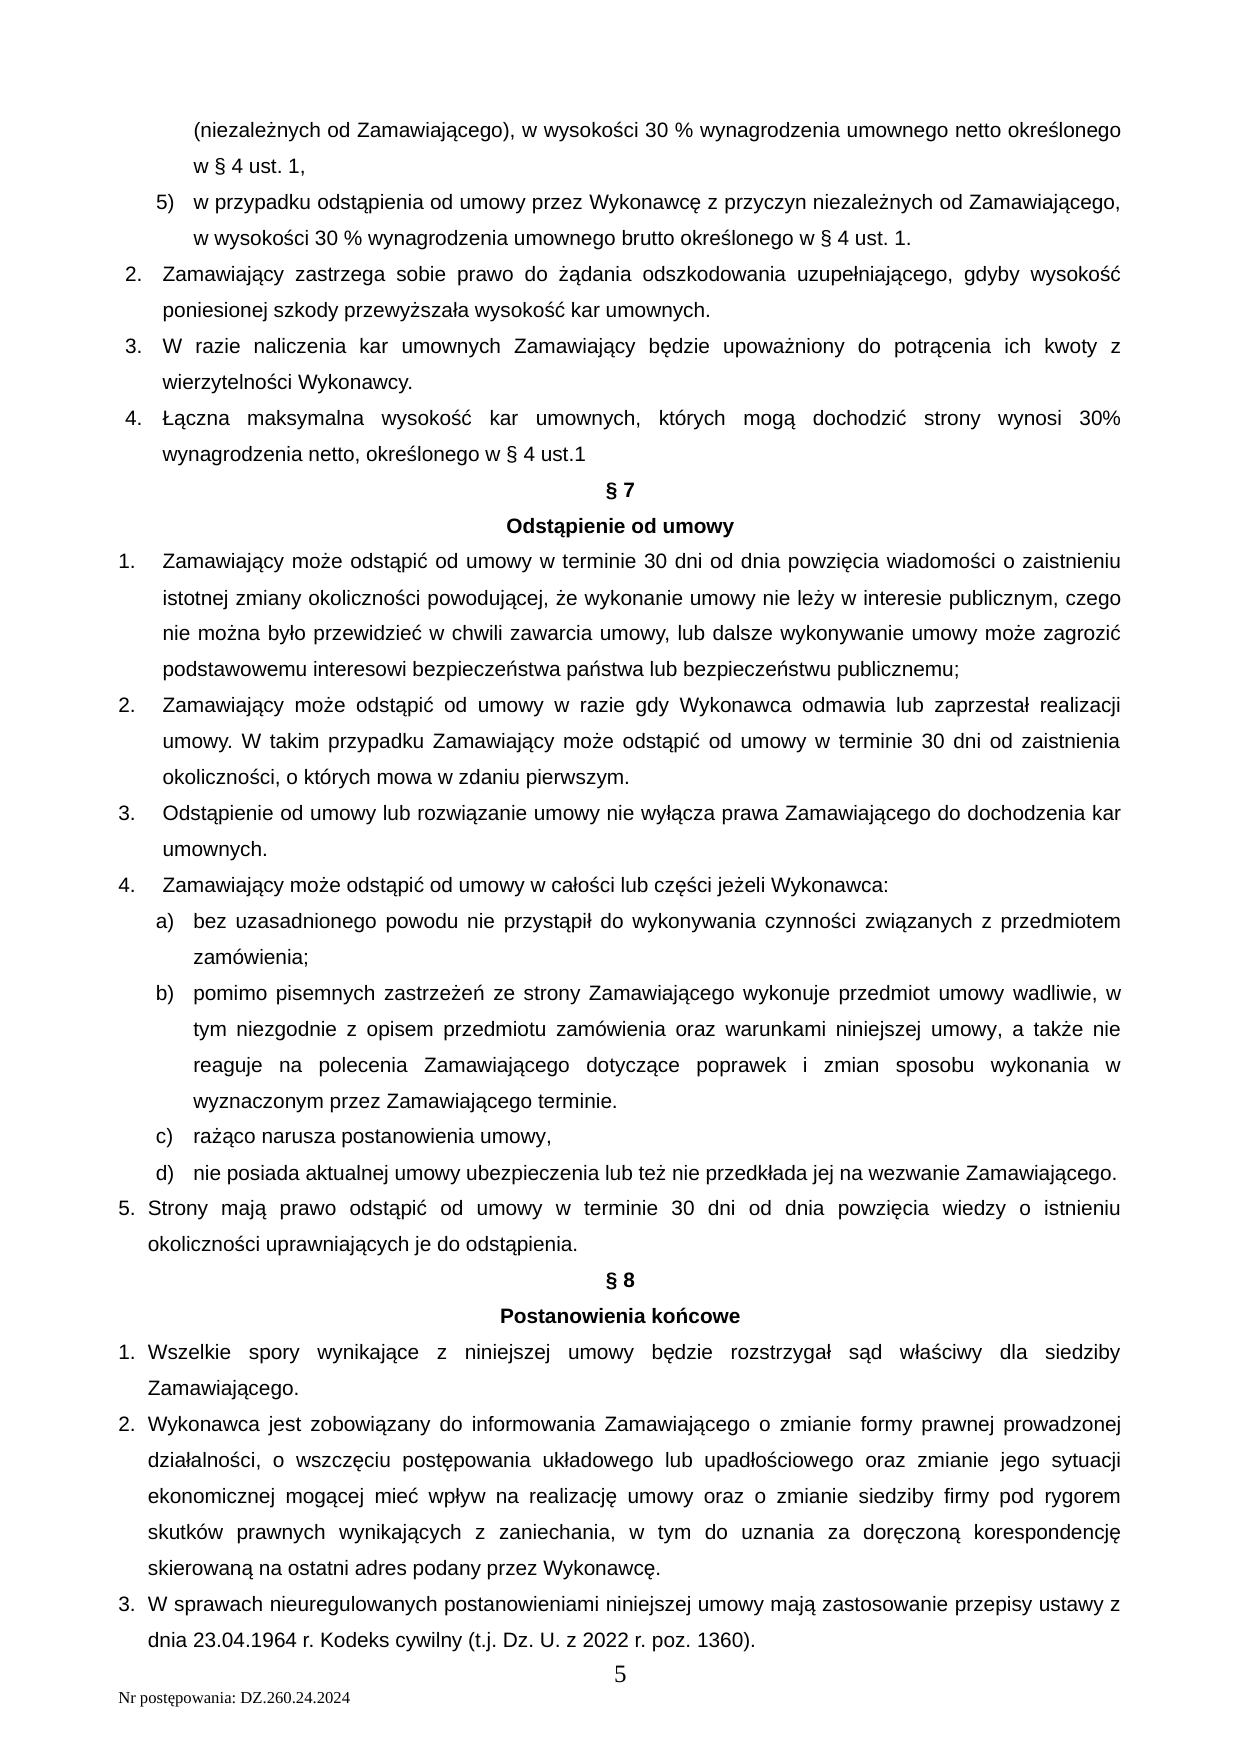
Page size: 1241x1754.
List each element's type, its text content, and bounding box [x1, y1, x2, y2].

list Zamawiający zastrzega sobie prawo do żądania odszkodowania uzupełniającego, gdyby wysokość poniesionej szkody przewyższała wysokość kar umownych. [125, 262, 1122, 322]
text § 8 [118, 1268, 1122, 1292]
list Wszelkie spory wynikające z niniejszej umowy będzie rozstrzygał sąd właściwy dla siedziby Zamawiającego. [118, 1340, 1122, 1400]
text Odstąpienie od umowy [118, 513, 1122, 537]
list nie posiada aktualnej umowy ubezpieczenia lub też nie przedkłada jej na wezwanie Zamawiającego. [156, 1160, 1122, 1184]
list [156, 118, 1122, 178]
list Łączna maksymalna wysokość kar umownych, których mogą dochodzić strony wynosi 30% wynagrodzenia netto, określonego w § 4 ust.1 [125, 406, 1122, 466]
list W razie naliczenia kar umownych Zamawiający będzie upoważniony do potrącenia ich kwoty z wierzytelności Wykonawcy. [125, 334, 1122, 394]
list Wykonawca jest zobowiązany do informowania Zamawiającego o zmianie formy prawnej prowadzonej działalności, o wszczęciu postępowania układowego lub upadłościowego oraz zmianie jego sytuacji ekonomicznej mogącej mieć wpływ na realizację umowy oraz o zmianie siedziby firmy pod rygorem skutków prawnych wynikających z zaniechania, w tym do uznania za doręczoną korespondencję skierowaną na ostatni adres podany przez Wykonawcę. [118, 1412, 1122, 1579]
list W sprawach nieuregulowanych postanowieniami niniejszej umowy mają zastosowanie przepisy ustawy z dnia 23.04.1964 r. Kodeks cywilny (t.j. Dz. U. z 2022 r. poz. 1360). [118, 1592, 1122, 1651]
text § 7 [118, 477, 1122, 501]
list Zamawiający może odstąpić od umowy w terminie 30 dni od dnia powzięcia wiadomości o zaistnieniu istotnej zmiany okoliczności powodującej, że wykonanie umowy nie leży w interesie publicznym, czego nie można było przewidzieć w chwili zawarcia umowy, lub dalsze wykonywanie umowy może zagrozić podstawowemu interesowi bezpieczeństwa państwa lub bezpieczeństwu publicznemu; [118, 549, 1122, 681]
list rażąco narusza postanowienia umowy, [156, 1124, 1122, 1148]
list pomimo pisemnych zastrzeżeń ze strony Zamawiającego wykonuje przedmiot umowy wadliwie, w tym niezgodnie z opisem przedmiotu zamówienia oraz warunkami niniejszej umowy, a także nie reaguje na polecenia Zamawiającego dotyczące poprawek i zmian sposobu wykonania w wyznaczonym przez Zamawiającego terminie. [156, 981, 1122, 1112]
list Strony mają prawo odstąpić od umowy w terminie 30 dni od dnia powzięcia wiedzy o istnieniu okoliczności uprawniających je do odstąpienia. [118, 1196, 1122, 1256]
list Odstąpienie od umowy lub rozwiązanie umowy nie wyłącza prawa Zamawiającego do dochodzenia kar umownych. [118, 801, 1122, 861]
list Zamawiający może odstąpić od umowy w całości lub części jeżeli Wykonawca: [118, 873, 1122, 897]
list Zamawiający może odstąpić od umowy w razie gdy Wykonawca odmawia lub zaprzestał realizacji umowy. W takim przypadku Zamawiający może odstąpić od umowy w terminie 30 dni od zaistnienia okoliczności, o których mowa w zdaniu pierwszym. [118, 693, 1122, 789]
text Postanowienia końcowe [118, 1304, 1122, 1328]
list bez uzasadnionego powodu nie przystąpił do wykonywania czynności związanych z przedmiotem zamówienia; [156, 909, 1122, 969]
list w przypadku odstąpienia od umowy przez Wykonawcę z przyczyn niezależnych od Zamawiającego, w wysokości 30 % wynagrodzenia umownego brutto określonego w § 4 ust. 1. [156, 190, 1122, 250]
